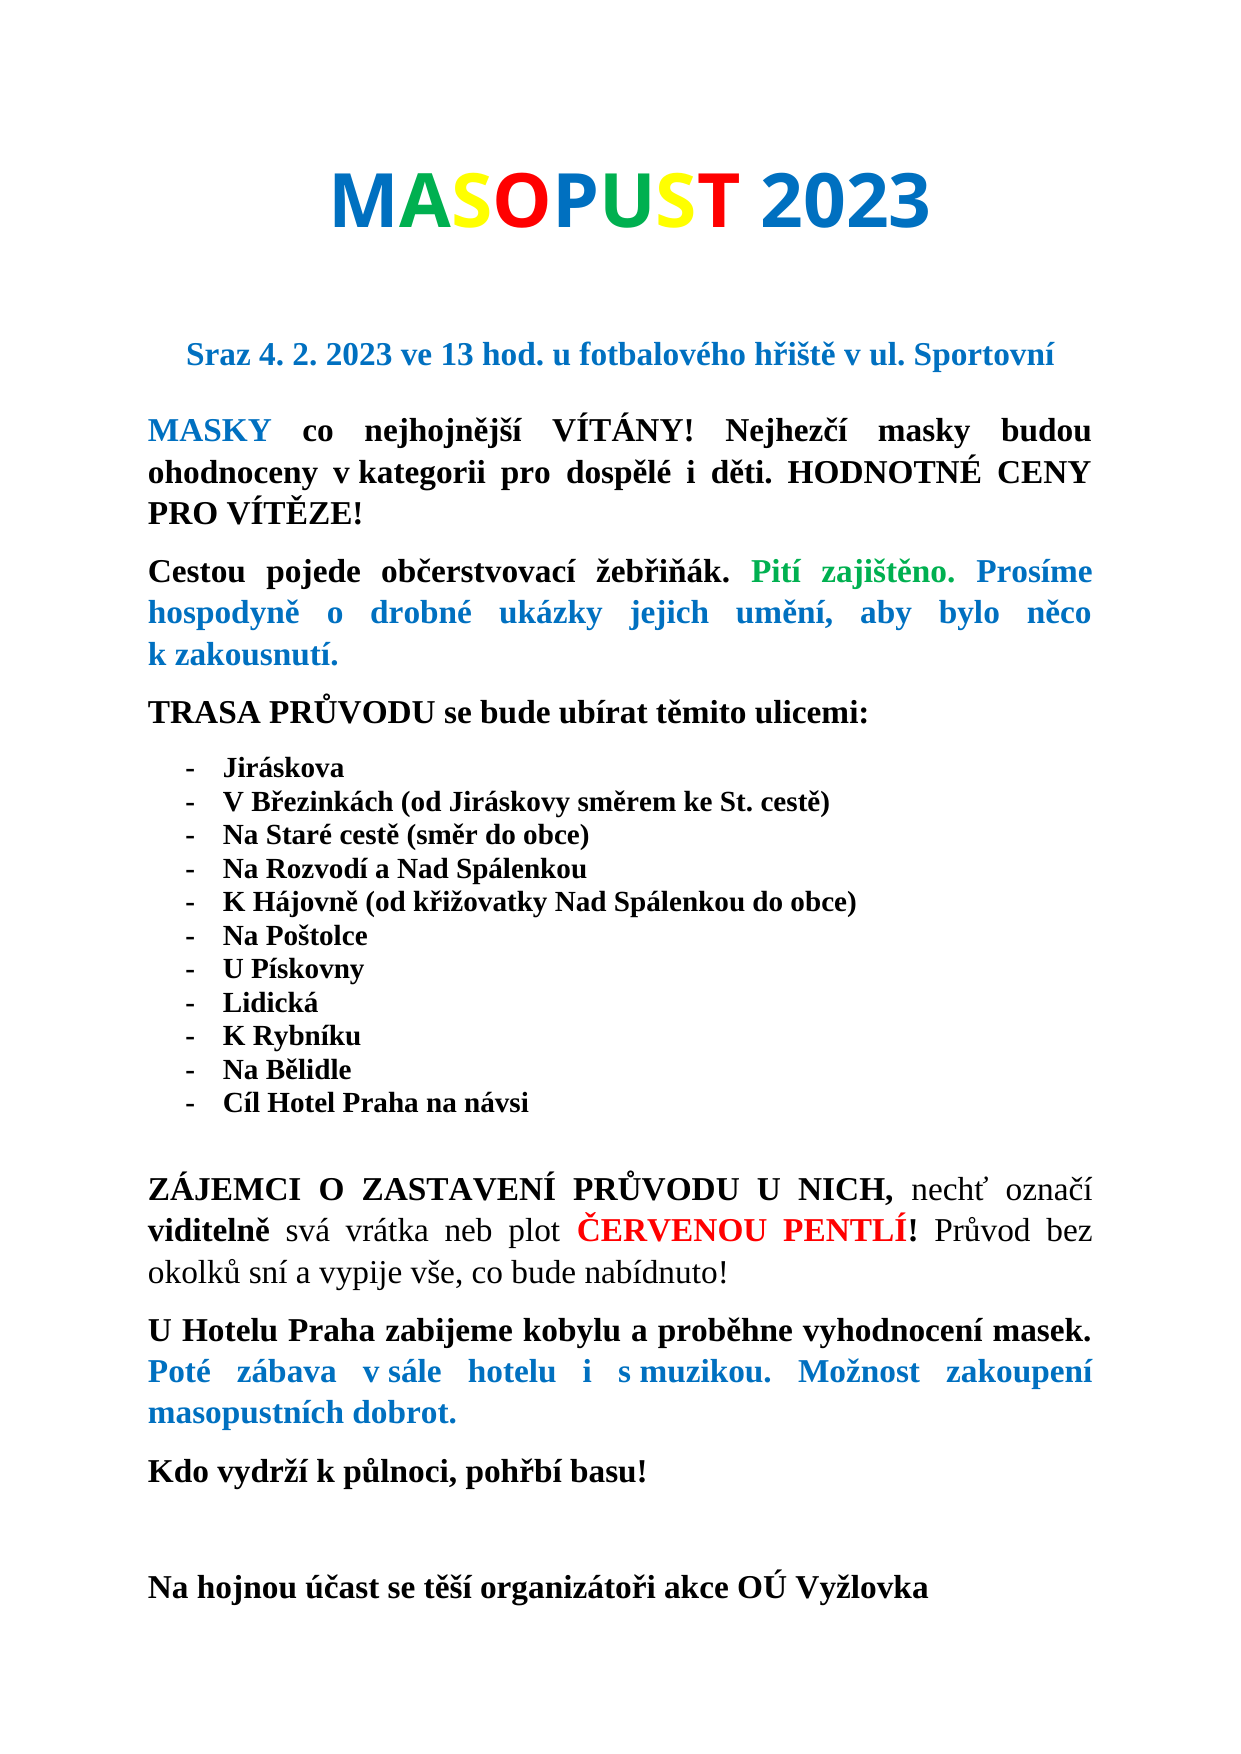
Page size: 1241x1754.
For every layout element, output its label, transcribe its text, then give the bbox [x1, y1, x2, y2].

list Na Bělidle [185, 1052, 1093, 1086]
text Na hojnou účast se těší organizátoři akce OÚ Vyžlovka [148, 1567, 1093, 1605]
text Cestou pojede občerstvovací žebřiňák. Pití zajištěno. Prosíme hospodyně o drobné ukázky jejich umění, aby bylo něco k zakousnutí. [148, 551, 1093, 672]
list Na Poštolce [185, 918, 1093, 951]
list Cíl Hotel Praha na návsi [185, 1086, 1093, 1119]
text MASOPUST 2023 [148, 148, 1093, 250]
text MASKY co nejhojnější VÍTÁNY! Nejhezčí masky budou ohodnoceny v kategorii pro dospělé i děti. HODNOTNÉ CENY PRO VÍTĚZE! [148, 411, 1093, 532]
list Na Staré cestě (směr do obce) [185, 817, 1093, 851]
list U Pískovny [185, 951, 1093, 985]
list V Březinkách (od Jiráskovy směrem ke St. cestě) [185, 784, 1093, 817]
text U Hotelu Praha zabijeme kobylu a proběhne vyhodnocení masek. Poté zábava v sále hotelu i s muzikou. Možnost zakoupení masopustních dobrot. [148, 1310, 1093, 1431]
list Jiráskova [185, 750, 1093, 784]
list Na Rozvodí a Nad Spálenkou [185, 851, 1093, 884]
text Sraz 4. 2. 2023 ve 13 hod. u fotbalového hřiště v ul. Sportovní [148, 334, 1093, 372]
text Kdo vydrží k půlnoci, pohřbí basu! [148, 1451, 1093, 1489]
list K Hájovně (od křižovatky Nad Spálenkou do obce) [185, 884, 1093, 918]
list K Rybníku [185, 1018, 1093, 1052]
list Lidická [185, 985, 1093, 1018]
text TRASA PRŮVODU se bude ubírat těmito ulicemi: [148, 692, 1093, 731]
text ZÁJEMCI O ZASTAVENÍ PRŮVODU U NICH, nechť označí viditelně svá vrátka neb plot ČERVENOU PENTLÍ! Průvod bez okolků sní a vypije vše, co bude nabídnuto! [148, 1169, 1093, 1290]
